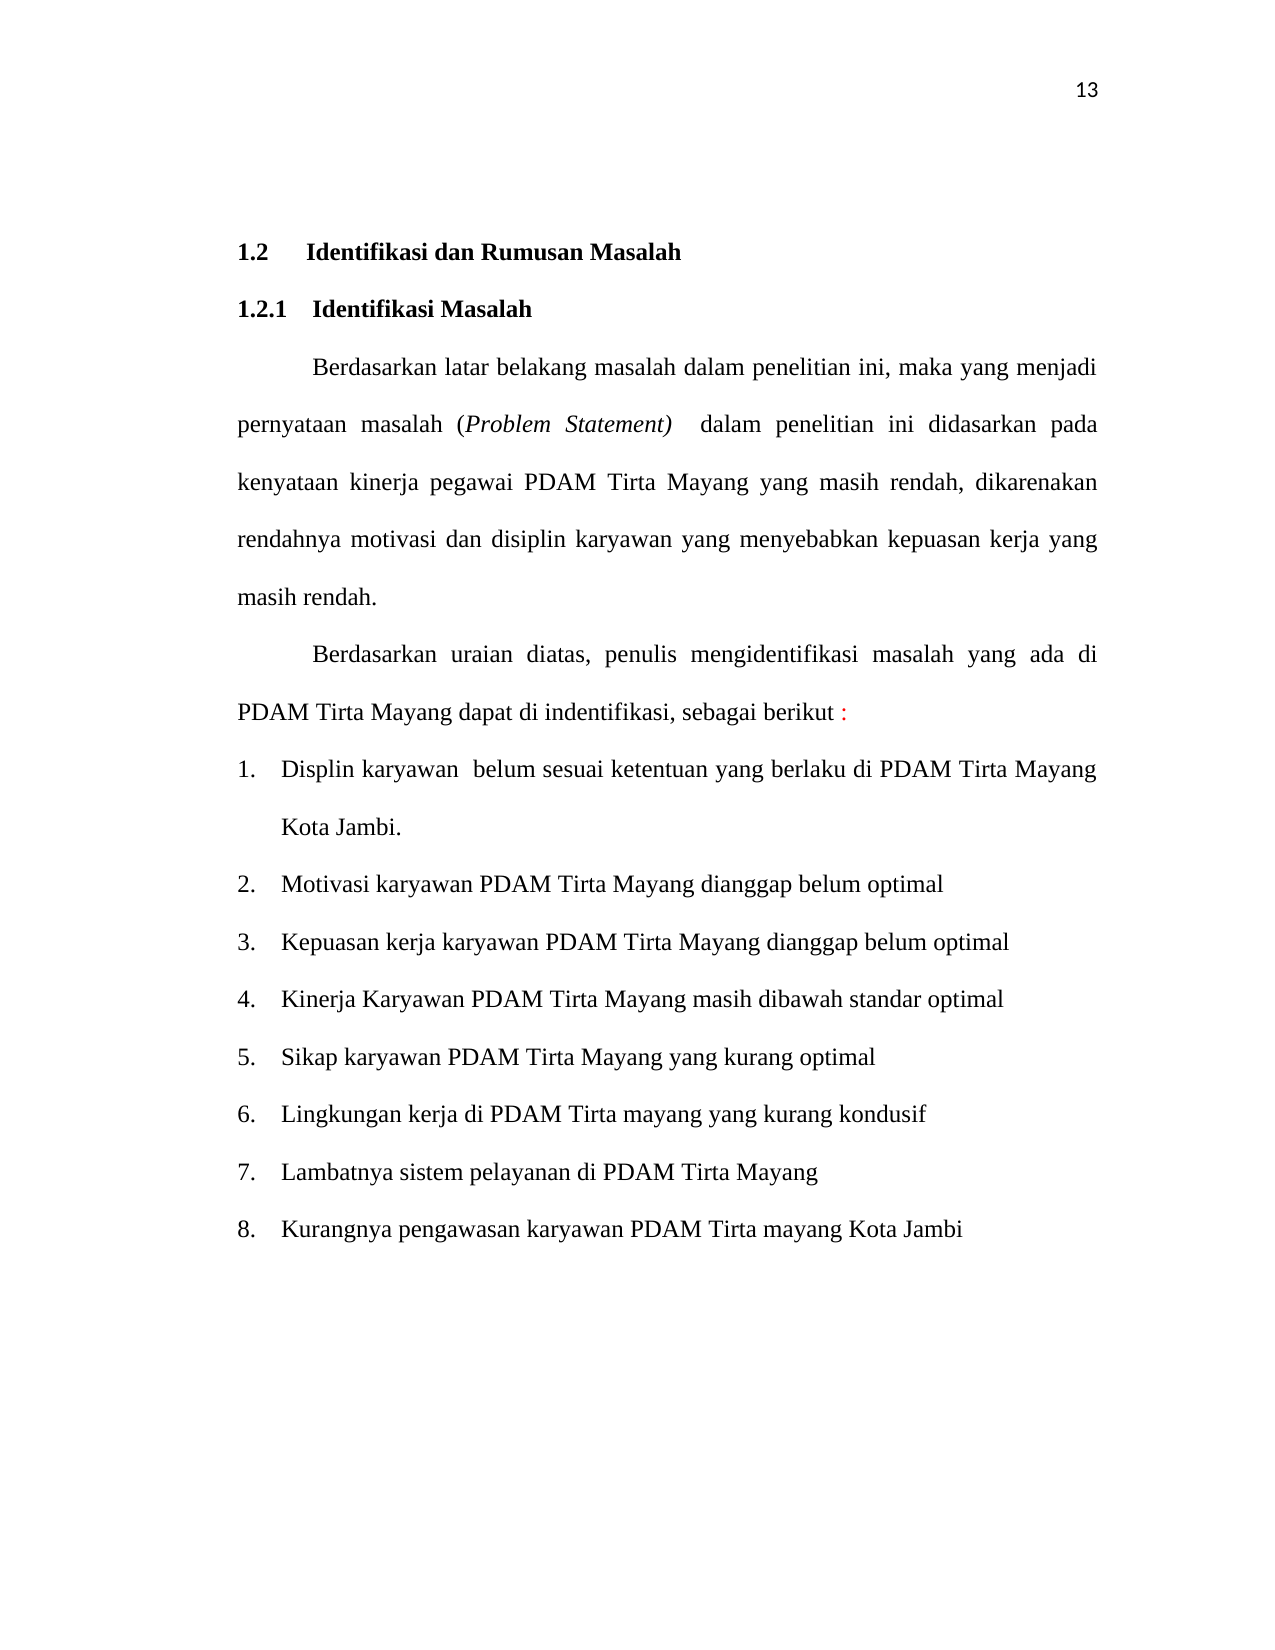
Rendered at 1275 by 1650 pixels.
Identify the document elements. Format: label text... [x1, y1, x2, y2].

list Displin karyawan belum sesuai ketentuan yang berlaku di PDAM Tirta Mayang Kota Jambi. [237, 754, 1098, 841]
list Sikap karyawan PDAM Tirta Mayang yang kurang optimal [237, 1042, 1098, 1071]
list Kinerja Karyawan PDAM Tirta Mayang masih dibawah standar optimal [237, 984, 1098, 1013]
text Berdasarkan uraian diatas, penulis mengidentifikasi masalah yang ada di PDAM Tirta Mayang dapat di indentifikasi, sebagai berikut : [237, 639, 1098, 726]
text Berdasarkan latar belakang masalah dalam penelitian ini, maka yang menjadi pernyataan masalah (Problem Statement) dalam penelitian ini didasarkan pada kenyataan kinerja pegawai PDAM Tirta Mayang yang masih rendah, dikarenakan rendahnya motivasi dan disiplin karyawan yang menyebabkan kepuasan kerja yang masih rendah. [237, 352, 1098, 611]
list Kurangnya pengawasan karyawan PDAM Tirta mayang Kota Jambi [237, 1214, 1098, 1243]
subtitle 1.2.1 Identifikasi Masalah [237, 294, 1098, 323]
subtitle 1.2 Identifikasi dan Rumusan Masalah [237, 237, 1098, 266]
list Kepuasan kerja karyawan PDAM Tirta Mayang dianggap belum optimal [237, 927, 1098, 956]
list Lingkungan kerja di PDAM Tirta mayang yang kurang kondusif [237, 1099, 1098, 1128]
list Motivasi karyawan PDAM Tirta Mayang dianggap belum optimal [237, 869, 1098, 898]
list Lambatnya sistem pelayanan di PDAM Tirta Mayang [237, 1157, 1098, 1186]
